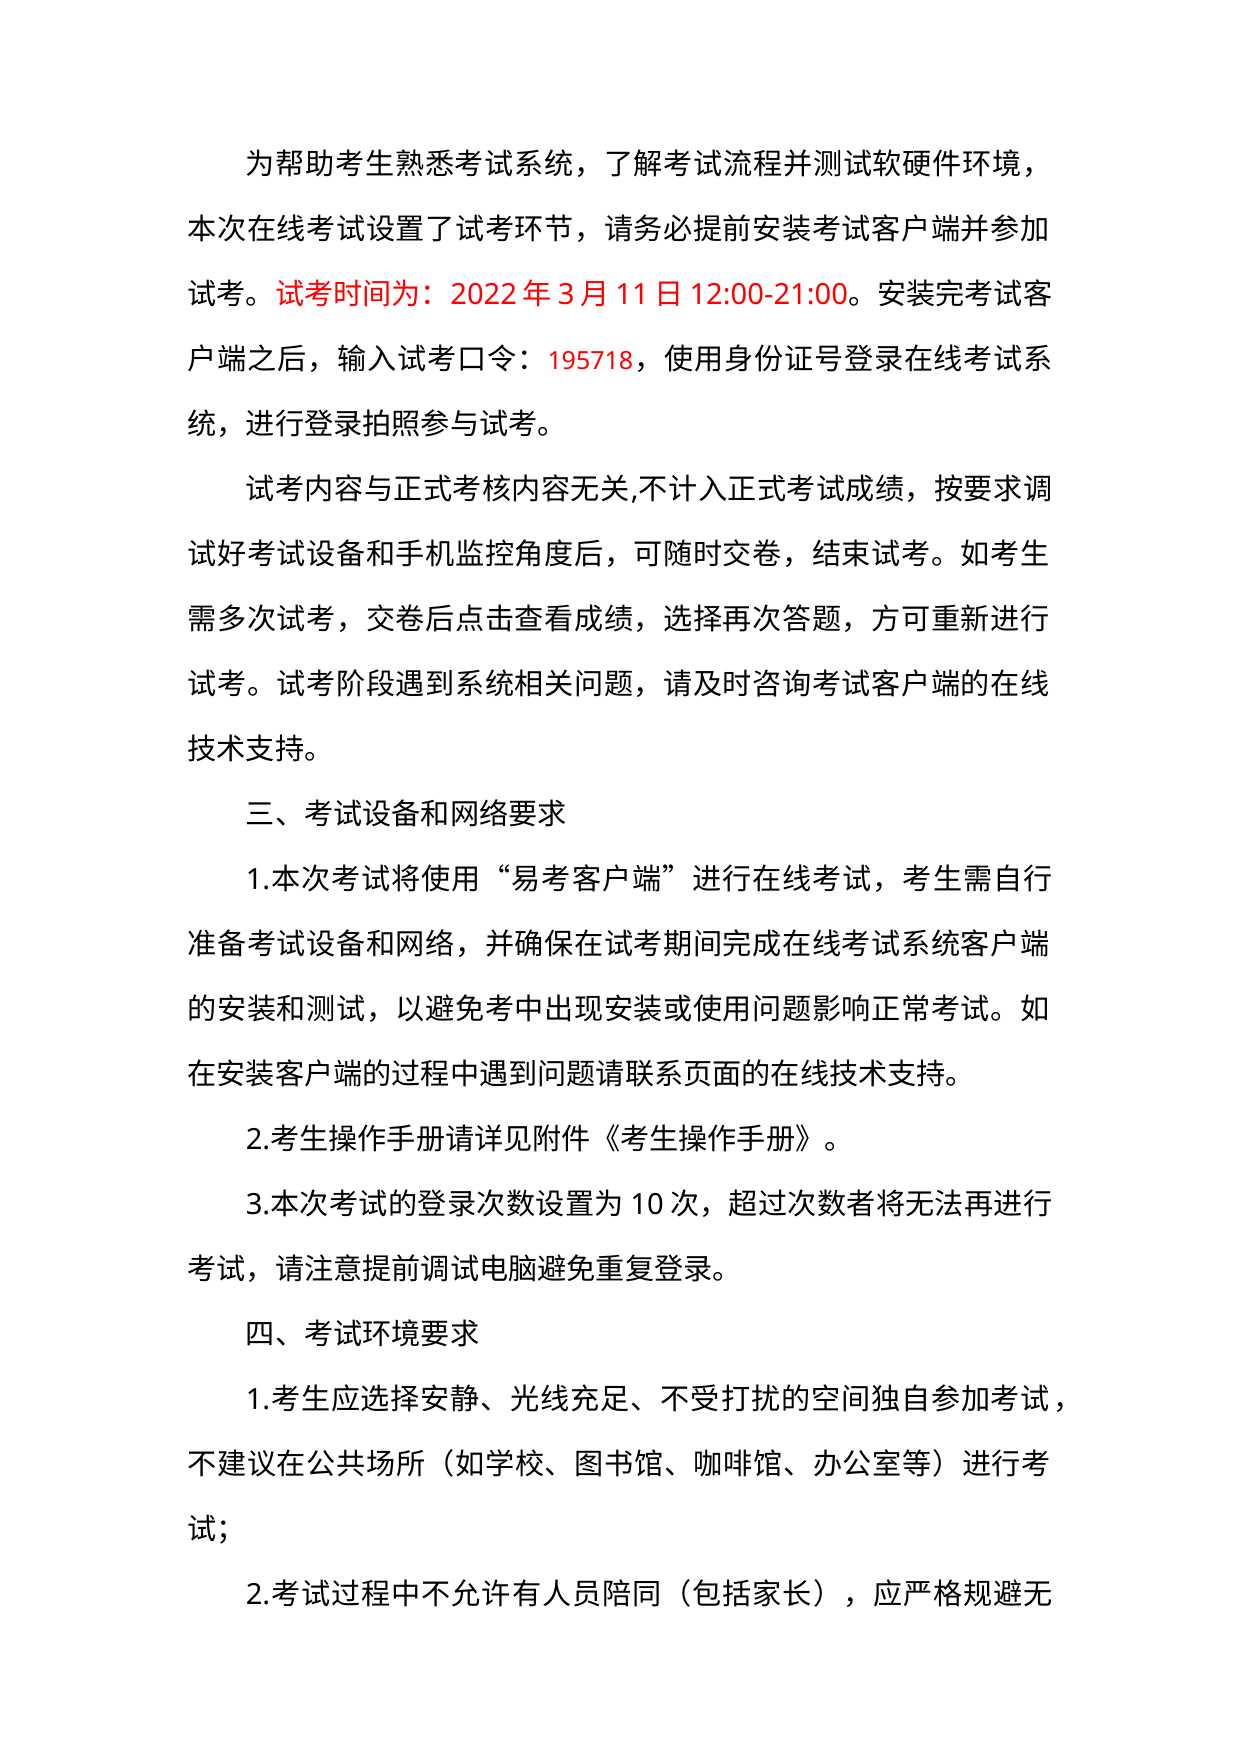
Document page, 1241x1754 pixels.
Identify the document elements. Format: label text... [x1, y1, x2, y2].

text 1.考生应选择安静、光线充足、不受打扰的空间独自参加考试，不建议在公共场所（如学校、图书馆、咖啡馆、办公室等）进行考试； [187, 1364, 1053, 1559]
text 3.本次考试的登录次数设置为10次，超过次数者将无法再进行考试，请注意提前调试电脑避免重复登录。 [187, 1169, 1053, 1299]
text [187, 1559, 1053, 1624]
text 为帮助考生熟悉考试系统，了解考试流程并测试软硬件环境，本次在线考试设置了试考环节，请务必提前安装考试客户端并参加试考。试考时间为：2022年3月11日12:00-21:00。安装完考试客户端之后，输入试考口令：195718，使用身份证号登录在线考试系统，进行登录拍照参与试考。 [187, 129, 1053, 454]
text 2.考生操作手册请详见附件《考生操作手册》。 [187, 1104, 1053, 1169]
text 1.本次考试将使用“易考客户端”进行在线考试，考生需自行准备考试设备和网络，并确保在试考期间完成在线考试系统客户端的安装和测试，以避免考中出现安装或使用问题影响正常考试。如在安装客户端的过程中遇到问题请联系页面的在线技术支持。 [187, 844, 1053, 1104]
text 三、考试设备和网络要求 [187, 779, 1053, 844]
text 试考内容与正式考核内容无关,不计入正式考试成绩，按要求调试好考试设备和手机监控角度后，可随时交卷，结束试考。如考生需多次试考，交卷后点击查看成绩，选择再次答题，方可重新进行试考。试考阶段遇到系统相关问题，请及时咨询考试客户端的在线技术支持。 [187, 454, 1053, 779]
text 四、考试环境要求 [187, 1299, 1053, 1364]
